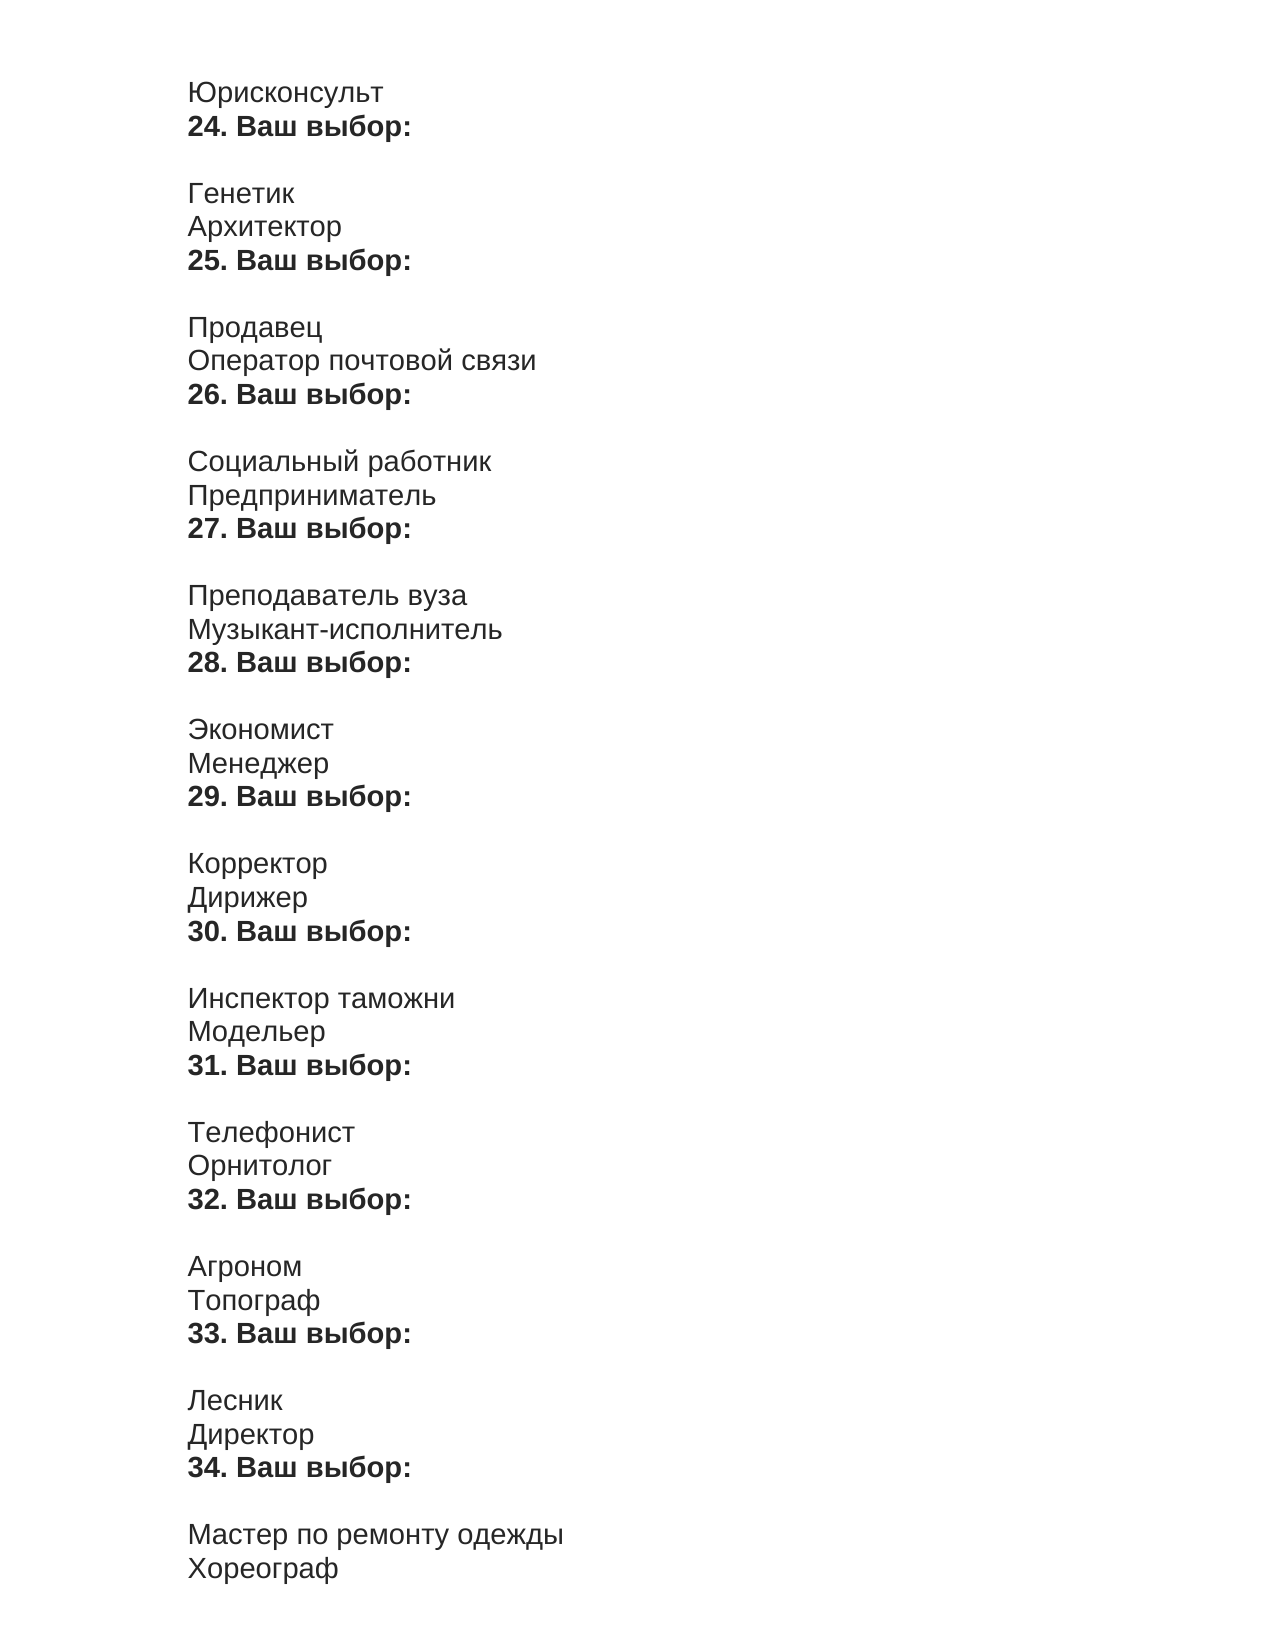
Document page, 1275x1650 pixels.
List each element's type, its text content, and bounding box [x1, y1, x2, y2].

text 24. Ваш выбор: [187, 108, 1087, 142]
text Экономист [187, 712, 1087, 746]
text 33. Ваш выбор: [187, 1316, 1087, 1349]
text 34. Ваш выбор: [187, 1450, 1087, 1484]
text Телефонист [187, 1115, 1087, 1148]
text Орнитолог [187, 1148, 1087, 1182]
text Директор [187, 1417, 1087, 1450]
text 27. Ваш выбор: [187, 511, 1087, 544]
text Продавец [187, 310, 1087, 343]
text Социальный работник [187, 444, 1087, 477]
text Архитектор [187, 209, 1087, 243]
text Агроном [187, 1249, 1087, 1282]
text Музыкант-исполнитель [187, 612, 1087, 645]
text Преподаватель вуза [187, 578, 1087, 612]
text 28. Ваш выбор: [187, 645, 1087, 679]
text Предприниматель [187, 477, 1087, 511]
text Генетик [187, 176, 1087, 209]
text Лесник [187, 1383, 1087, 1417]
text 26. Ваш выбор: [187, 377, 1087, 410]
text Юрисконсульт [187, 75, 1087, 108]
text Мастер по ремонту одежды [187, 1517, 1087, 1551]
text Модельер [187, 1014, 1087, 1048]
text Дирижер [187, 880, 1087, 913]
text Инспектор таможни [187, 981, 1087, 1014]
text 29. Ваш выбор: [187, 779, 1087, 813]
text Корректор [187, 846, 1087, 880]
text 32. Ваш выбор: [187, 1182, 1087, 1215]
text Топограф [187, 1282, 1087, 1316]
text Хореограф [187, 1551, 1087, 1584]
text 25. Ваш выбор: [187, 243, 1087, 276]
text 30. Ваш выбор: [187, 913, 1087, 947]
text Менеджер [187, 746, 1087, 779]
text Оператор почтовой связи [187, 343, 1087, 377]
text 31. Ваш выбор: [187, 1048, 1087, 1081]
